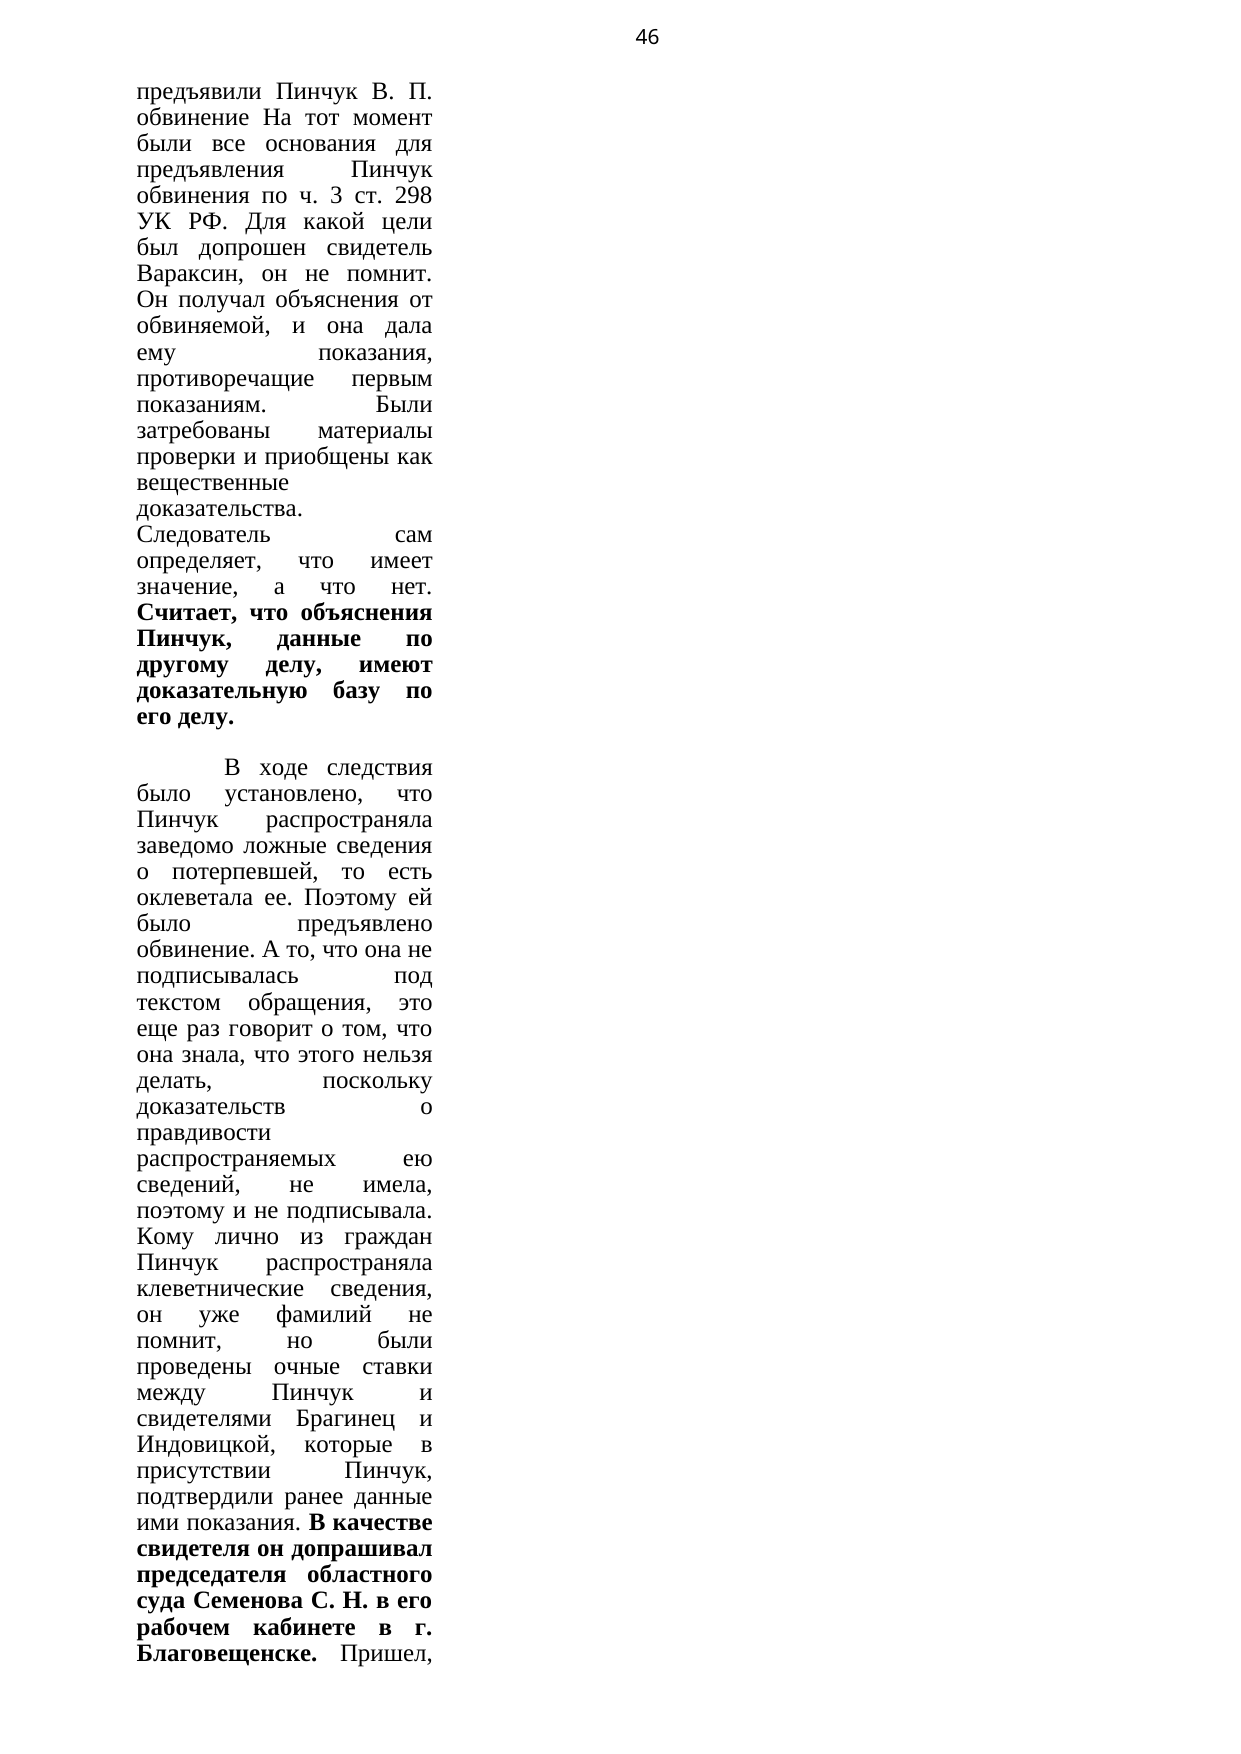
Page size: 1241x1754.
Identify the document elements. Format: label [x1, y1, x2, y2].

text [136, 755, 433, 1666]
text [136, 79, 433, 730]
